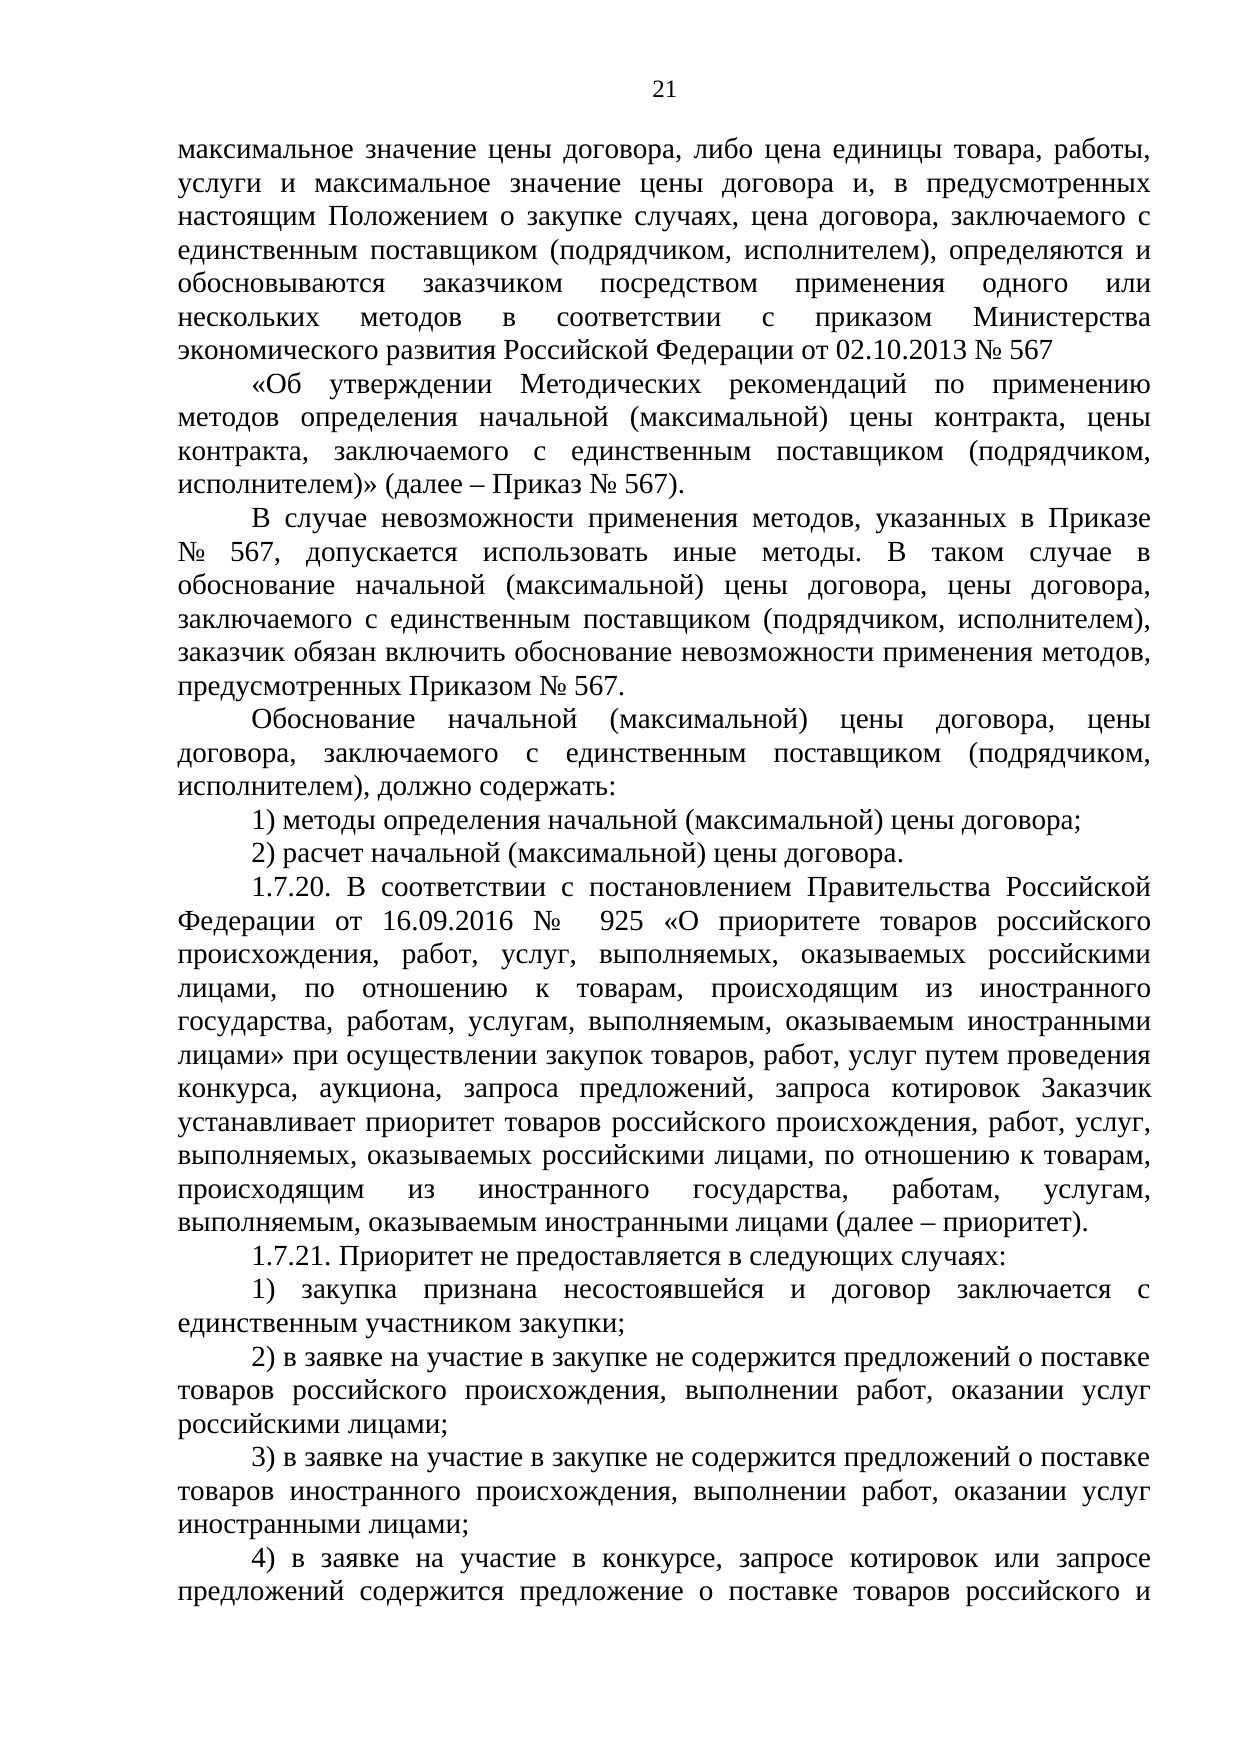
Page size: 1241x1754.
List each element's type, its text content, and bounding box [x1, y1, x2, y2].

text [177, 131, 1152, 366]
text 2) в заявке на участие в закупке не содержится предложений о поставке товаров российского происхождения, выполнении работ, оказании услуг российскими лицами; [177, 1339, 1152, 1439]
text 2) расчет начальной (максимальной) цены договора. [177, 836, 1152, 869]
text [177, 1540, 1152, 1607]
text 1) методы определения начальной (максимальной) цены договора; [177, 802, 1152, 836]
text 3) в заявке на участие в закупке не содержится предложений о поставке товаров иностранного происхождения, выполнении работ, оказании услуг иностранными лицами; [177, 1439, 1152, 1540]
text Обоснование начальной (максимальной) цены договора, цены договора, заключаемого с единственным поставщиком (подрядчиком, исполнителем), должно содержать: [177, 701, 1152, 802]
text В случае невозможности применения методов, указанных в Приказе № 567, допускается использовать иные методы. В таком случае в обоснование начальной (максимальной) цены договора, цены договора, заключаемого с единственным поставщиком (подрядчиком, исполнителем), заказчик обязан включить обоснование невозможности применения методов, предусмотренных Приказом № 567. [177, 500, 1152, 701]
text 1) закупка признана несостоявшейся и договор заключается с единственным участником закупки; [177, 1272, 1152, 1339]
text 1.7.21. Приоритет не предоставляется в следующих случаях: [177, 1238, 1152, 1272]
text 1.7.20. В соответствии с постановлением Правительства Российской Федерации от 16.09.2016 № 925 «О приоритете товаров российского происхождения, работ, услуг, выполняемых, оказываемых российскими лицами, по отношению к товарам, происходящим из иностранного государства, работам, услугам, выполняемым, оказываемым иностранными лицами» при осуществлении закупок товаров, работ, услуг путем проведения конкурса, аукциона, запроса предложений, запроса котировок Заказчик устанавливает приоритет товаров российского происхождения, работ, услуг, выполняемых, оказываемых российскими лицами, по отношению к товарам, происходящим из иностранного государства, работам, услугам, выполняемым, оказываемым иностранными лицами (далее – приоритет). [177, 869, 1152, 1238]
text «Об утверждении Методических рекомендаций по применению методов определения начальной (максимальной) цены контракта, цены контракта, заключаемого с единственным поставщиком (подрядчиком, исполнителем)» (далее – Приказ № 567). [177, 366, 1152, 500]
